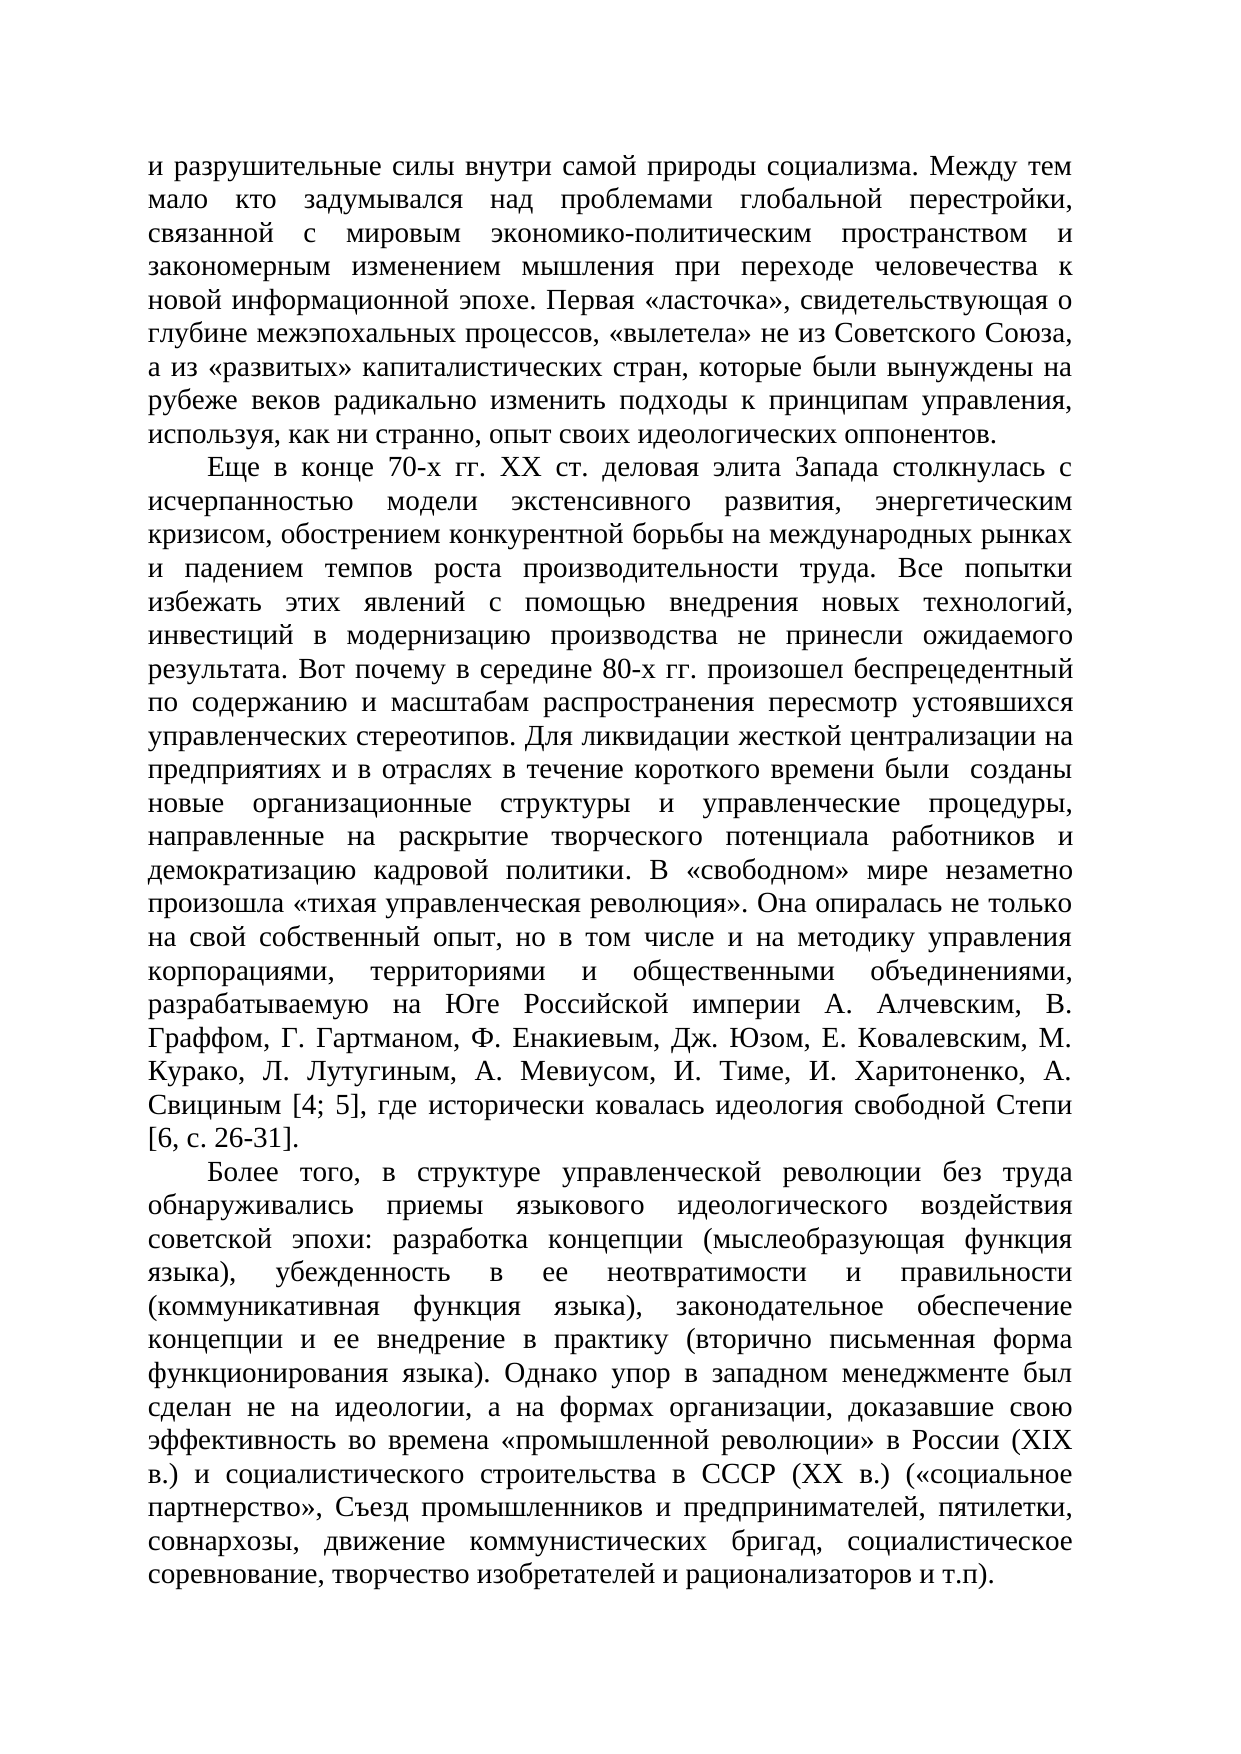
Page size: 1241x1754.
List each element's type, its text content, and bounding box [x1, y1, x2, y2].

text Еще в конце 70-х гг. ХХ ст. деловая элита Запада столкнулась с исчерпанностью модели экстенсивного развития, энергетическим кризисом, обострением конкурентной борьбы на международных рынках и падением темпов роста производительности труда. Все попытки избежать этих явлений с помощью внедрения новых технологий, инвестиций в модернизацию производства не принесли ожидаемого результата. Вот почему в середине 80-х гг. произошел беспрецедентный по содержанию и масштабам распространения пересмотр устоявшихся управленческих стереотипов. Для ликвидации жесткой централизации на предприятиях и в отраслях в течение короткого времени были созданы новые организационные структуры и управленческие процедуры, направленные на раскрытие творческого потенциала работников и демократизацию кадровой политики. В «свободном» мире незаметно произошла «тихая управленческая революция». Она опиралась не только на свой собственный опыт, но в том числе и на методику управления корпорациями, территориями и общественными объединениями, разрабатываемую на Юге Российской империи А. Алчевским, В. Граффом, Г. Гартманом, Ф. Енакиевым, Дж. Юзом, Е. Ковалевским, М. Курако, Л. Лутугиным, А. Мевиусом, И. Тиме, И. Харитоненко, А. Свициным [4; 5], где исторически ковалась идеология свободной Степи [6, с. 26-31]. [148, 449, 1073, 1154]
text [148, 148, 1073, 449]
text Более того, в структуре управленческой революции без труда обнаруживались приемы языкового идеологического воздействия советской эпохи: разработка концепции (мыслеобразующая функция языка), убежденность в ее неотвратимости и правильности (коммуникативная функция языка), законодательное обеспечение концепции и ее внедрение в практику (вторично письменная форма функционирования языка). Однако упор в западном менеджменте был сделан не на идеологии, а на формах организации, доказавшие свою эффективность во времена «промышленной революции» в России (ХІХ в.) и социалистического строительства в СССР (ХХ в.) («социальное партнерство», Съезд промышленников и предпринимателей, пятилетки, совнархозы, движение коммунистических бригад, социалистическое соревнование, творчество изобретателей и рационализаторов и т.п). [148, 1154, 1073, 1590]
